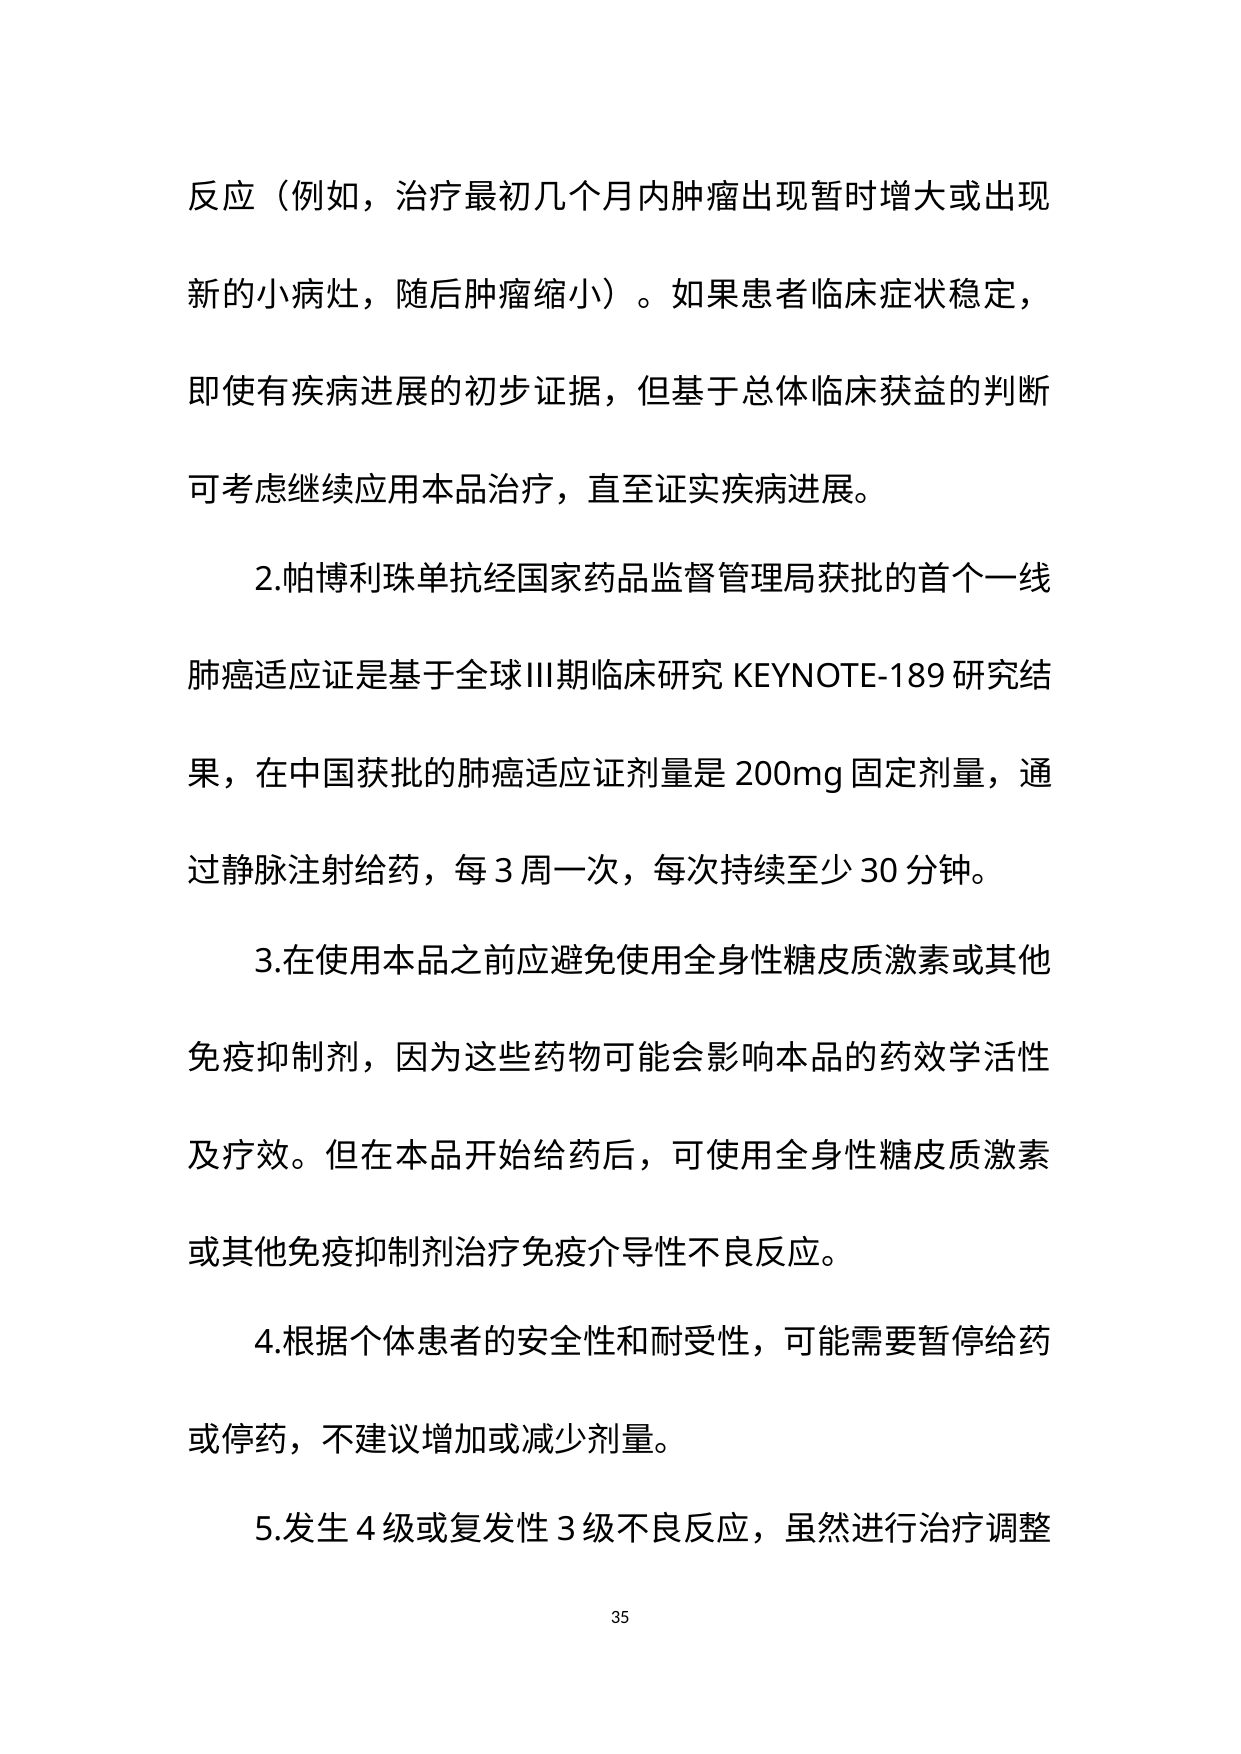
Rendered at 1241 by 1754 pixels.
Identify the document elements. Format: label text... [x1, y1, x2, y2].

text 2.帕博利珠单抗经国家药品监督管理局获批的首个一线肺癌适应证是基于全球Ⅲ期临床研究KEYNOTE-189研究结果，在中国获批的肺癌适应证剂量是200mg固定剂量，通过静脉注射给药，每3周一次，每次持续至少30分钟。 [187, 543, 1053, 901]
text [187, 162, 1053, 519]
text 4.根据个体患者的安全性和耐受性，可能需要暂停给药或停药，不建议增加或减少剂量。 [187, 1307, 1053, 1469]
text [187, 1493, 1053, 1558]
text 3.在使用本品之前应避免使用全身性糖皮质激素或其他免疫抑制剂，因为这些药物可能会影响本品的药效学活性及疗效。但在本品开始给药后，可使用全身性糖皮质激素或其他免疫抑制剂治疗免疫介导性不良反应。 [187, 925, 1053, 1283]
